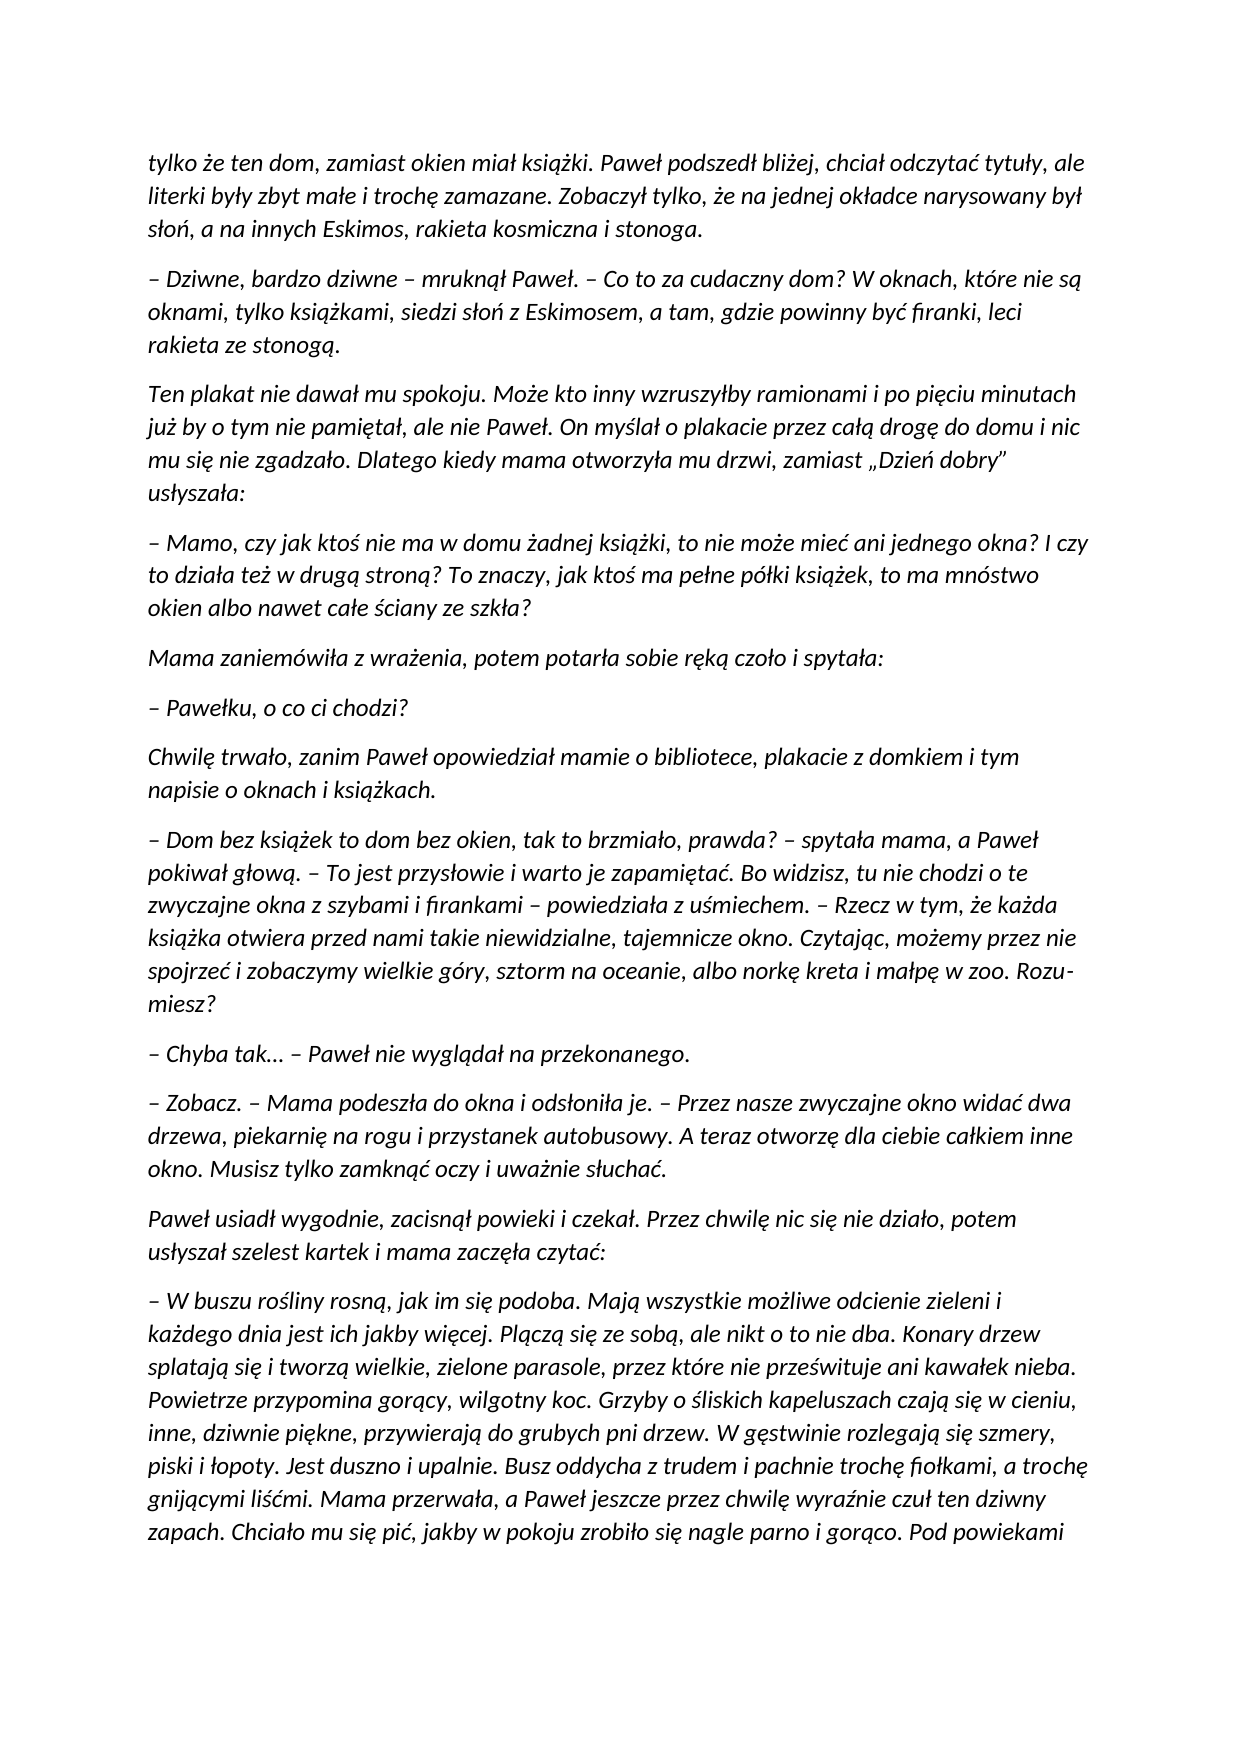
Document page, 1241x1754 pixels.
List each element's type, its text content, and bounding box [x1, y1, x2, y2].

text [148, 148, 1093, 244]
text Paweł usiadł wygodnie, zacisnął powieki i czekał. Przez chwilę nic się nie działo, potem usłyszał szelest kartek i mama zaczęła czytać: [148, 1203, 1093, 1266]
text Chwilę trwało, zanim Paweł opowiedział mamie o bibliotece, plakacie z domkiem i tym napisie o oknach i książkach. [148, 741, 1093, 805]
text Mama zaniemówiła z wrażenia, potem potarła sobie ręką czoło i spytała: [148, 642, 1093, 673]
text – Mamo, czy jak ktoś nie ma w domu żadnej książki, to nie może mieć ani jednego okna? I czy to działa też w drugą stroną? To znaczy, jak ktoś ma pełne półki książek, to ma mnóstwo okien albo nawet całe ściany ze szkła? [148, 527, 1093, 623]
text – Dom bez książek to dom bez okien, tak to brzmiało, prawda? – spytała mama, a Paweł pokiwał głową. – To jest przysłowie i warto je zapamiętać. Bo widzisz, tu nie chodzi o te zwyczajne okna z szybami i firankami – powiedziała z uśmiechem. – Rzecz w tym, że każda książka otwiera przed nami takie niewidzialne, tajemnicze okno. Czytając, możemy przez nie spojrzeć i zobaczymy wielkie góry, sztorm na oceanie, albo norkę kreta i małpę w zoo. Rozumiesz? [148, 824, 1093, 1019]
text Ten plakat nie dawał mu spokoju. Może kto inny wzruszyłby ramionami i po pięciu minutach już by o tym nie pamiętał, ale nie Paweł. On myślał o plakacie przez całą drogę do domu i nic mu się nie zgadzało. Dlatego kiedy mama otworzyła mu drzwi, zamiast „Dzień dobry” usłyszała: [148, 378, 1093, 508]
text – Zobacz. – Mama podeszła do okna i odsłoniła je. – Przez nasze zwyczajne okno widać dwa drzewa, piekarnię na rogu i przystanek autobusowy. A teraz otworzę dla ciebie całkiem inne okno. Musisz tylko zamknąć oczy i uważnie słuchać. [148, 1088, 1093, 1184]
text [148, 1286, 1093, 1546]
text – Dziwne, bardzo dziwne – mruknął Paweł. – Co to za cudaczny dom? W oknach, które nie są oknami, tylko książkami, siedzi słoń z Eskimosem, a tam, gdzie powinny być firanki, leci rakieta ze stonogą. [148, 263, 1093, 359]
text – Pawełku, o co ci chodzi? [148, 692, 1093, 722]
text – Chyba tak… – Paweł nie wyglądał na przekonanego. [148, 1038, 1093, 1068]
